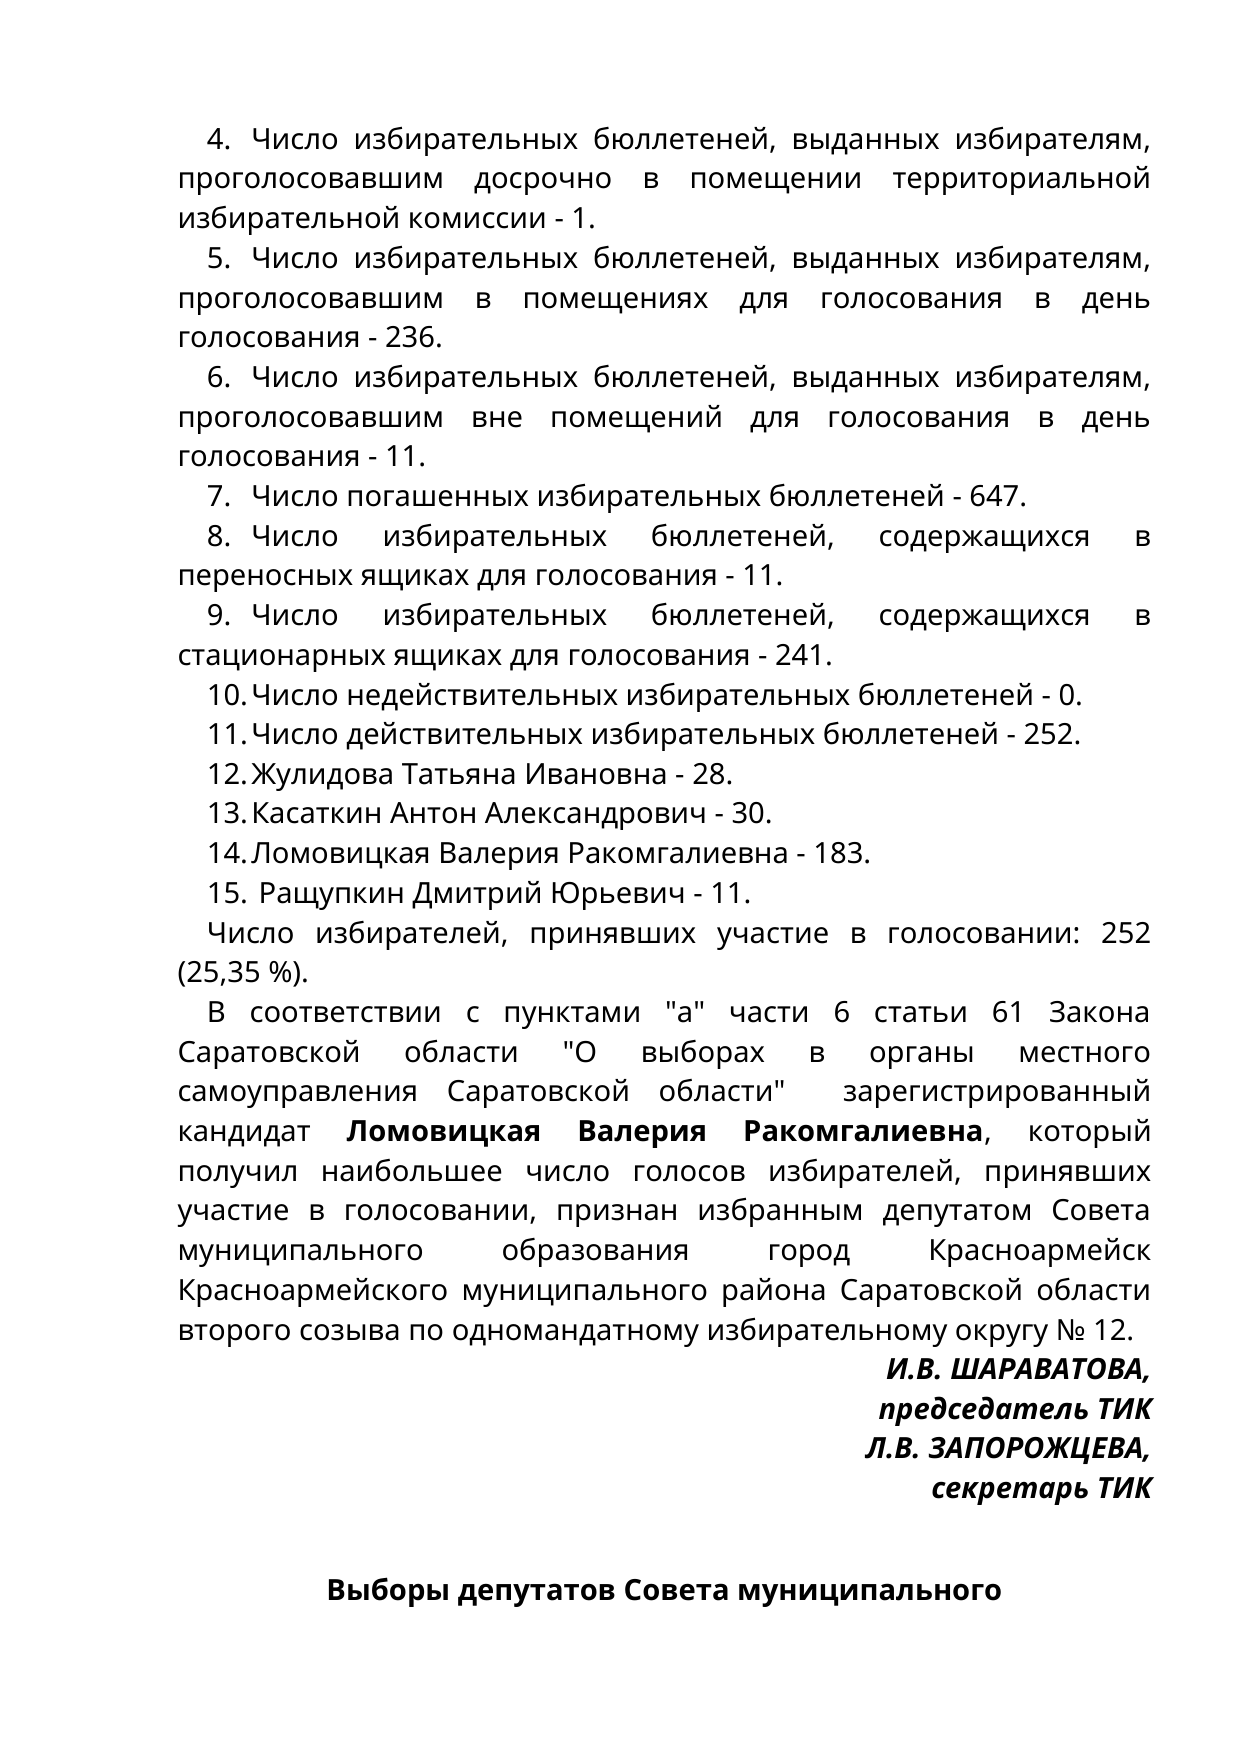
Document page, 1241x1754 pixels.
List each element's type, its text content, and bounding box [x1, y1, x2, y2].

text 13. Касаткин Антон Александрович - 30. [177, 793, 1152, 832]
text Л.В. ЗАПОРОЖЦЕВА, [177, 1428, 1152, 1467]
text 10. Число недействительных избирательных бюллетеней - 0. [177, 674, 1152, 713]
text 15. Ращупкин Дмитрий Юрьевич - 11. [177, 872, 1152, 912]
text 6. Число избирательных бюллетеней, выданных избирателям, проголосовавшим вне помещений для голосования в день голосования - 11. [177, 356, 1152, 475]
text 8. Число избирательных бюллетеней, содержащихся в переносных ящиках для голосования - 11. [177, 515, 1152, 594]
text И.В. ШАРАВАТОВА, [177, 1348, 1152, 1388]
text 4. Число избирательных бюллетеней, выданных избирателям, проголосовавшим досрочно в помещении территориальной избирательной комиссии - 1. [177, 118, 1152, 237]
text секретарь ТИК [177, 1467, 1152, 1507]
text 11. Число действительных избирательных бюллетеней - 252. [177, 713, 1152, 753]
text В соответствии с пунктами "а" части 6 статьи 61 Закона Саратовской области "О выборах в органы местного самоуправления Саратовской области" зарегистрированный кандидат Ломовицкая Валерия Ракомгалиевна, который получил наибольшее число голосов избирателей, принявших участие в голосовании, признан избранным депутатом Совета муниципального образования город Красноармейск Красноармейского муниципального района Саратовской области второго созыва по одномандатному избирательному округу № 12. [177, 991, 1152, 1348]
text Выборы депутатов Совета муниципального [177, 1569, 1152, 1609]
text 7. Число погашенных избирательных бюллетеней - 647. [177, 475, 1152, 515]
text Число избирателей, принявших участие в голосовании: 252 (25,35 %). [177, 912, 1152, 991]
text 5. Число избирательных бюллетеней, выданных избирателям, проголосовавшим в помещениях для голосования в день голосования - 236. [177, 237, 1152, 356]
text 14. Ломовицкая Валерия Ракомгалиевна - 183. [177, 832, 1152, 872]
text 12. Жулидова Татьяна Ивановна - 28. [177, 753, 1152, 793]
text председатель ТИК [177, 1388, 1152, 1428]
text 9. Число избирательных бюллетеней, содержащихся в стационарных ящиках для голосования - 241. [177, 594, 1152, 674]
